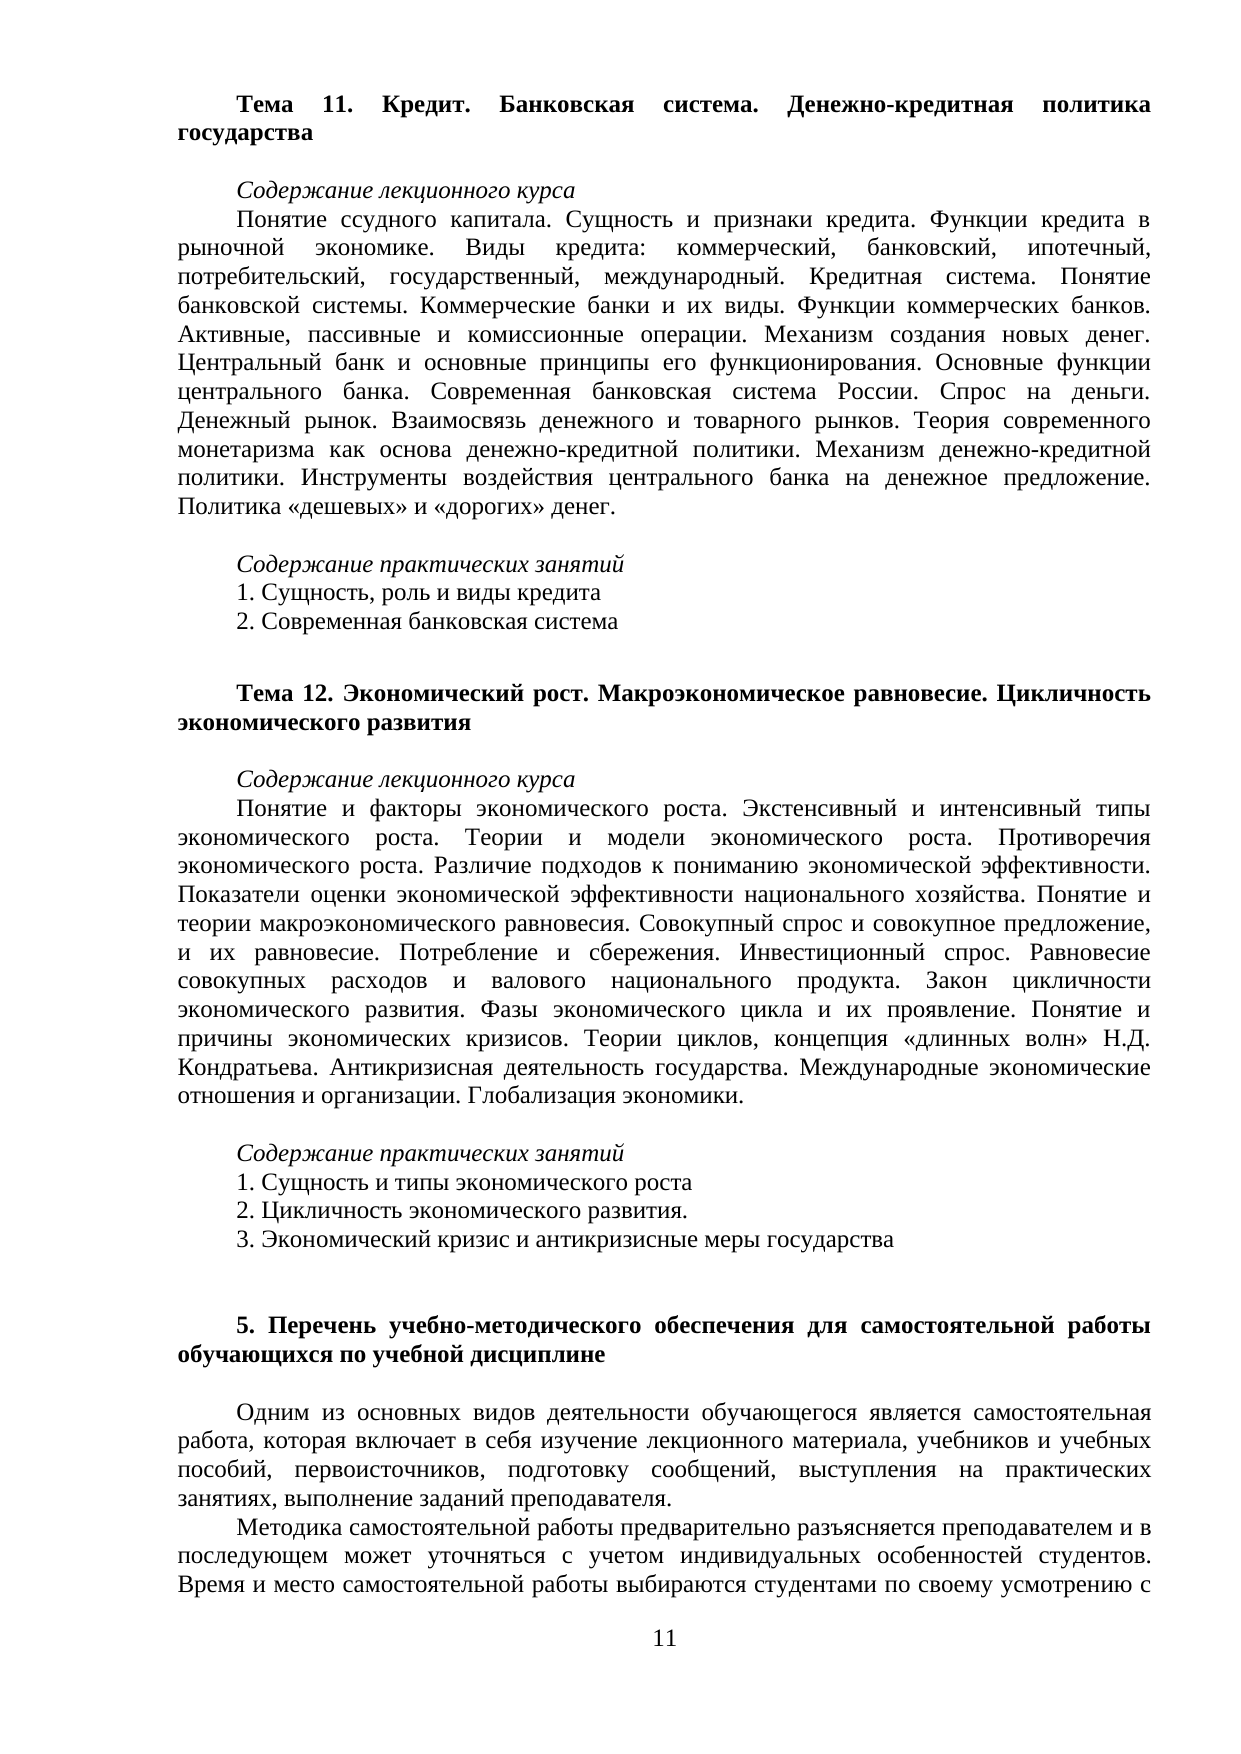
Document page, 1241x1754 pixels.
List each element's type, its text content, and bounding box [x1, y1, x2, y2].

text Содержание лекционного курса [177, 175, 1152, 204]
text Тема 11. Кредит. Банковская система. Денежно-кредитная политика государства [177, 89, 1152, 146]
text 1. Сущность, роль и виды кредита [177, 577, 1152, 606]
text 2. Современная банковская система [177, 606, 1152, 635]
text 3. Экономический кризис и антикризисные меры государства [177, 1224, 1152, 1253]
text Содержание практических занятий [177, 549, 1152, 577]
text Одним из основных видов деятельности обучающегося является самостоятельная работа, которая включает в себя изучение лекционного материала, учебников и учебных пособий, первоисточников, подготовку сообщений, выступления на практических занятиях, выполнение заданий преподавателя. [177, 1397, 1152, 1512]
text 1. Сущность и типы экономического роста [177, 1167, 1152, 1196]
text 5. Перечень учебно-методического обеспечения для самостоятельной работы обучающихся по учебной дисциплине [177, 1311, 1152, 1368]
text Содержание практических занятий [177, 1138, 1152, 1167]
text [177, 1512, 1152, 1598]
text 2. Цикличность экономического развития. [177, 1196, 1152, 1224]
text Понятие и факторы экономического роста. Экстенсивный и интенсивный типы экономического роста. Теории и модели экономического роста. Противоречия экономического роста. Различие подходов к пониманию экономической эффективности. Показатели оценки экономической эффективности национального хозяйства. Понятие и теории макроэкономического равновесия. Совокупный спрос и совокупное предложение, и их равновесие. Потребление и сбережения. Инвестиционный спрос. Равновесие совокупных расходов и валового национального продукта. Закон цикличности экономического развития. Фазы экономического цикла и их проявление. Понятие и причины экономических кризисов. Теории циклов, концепция «длинных волн» Н.Д. Кондратьева. Антикризисная деятельность государства. Международные экономические отношения и организации. Глобализация экономики. [177, 793, 1152, 1109]
text Понятие ссудного капитала. Сущность и признаки кредита. Функции кредита в рыночной экономике. Виды кредита: коммерческий, банковский, ипотечный, потребительский, государственный, международный. Кредитная система. Понятие банковской системы. Коммерческие банки и их виды. Функции коммерческих банков. Активные, пассивные и комиссионные операции. Механизм создания новых денег. Центральный банк и основные принципы его функционирования. Основные функции центрального банка. Современная банковская система России. Спрос на деньги. Денежный рынок. Взаимосвязь денежного и товарного рынков. Теория современного монетаризма как основа денежно-кредитной политики. Механизм денежно-кредитной политики. Инструменты воздействия центрального банка на денежное предложение. Политика «дешевых» и «дорогих» денег. [177, 204, 1152, 520]
text Тема 12. Экономический рост. Макроэкономическое равновесие. Цикличность экономического развития [177, 678, 1152, 736]
text Содержание лекционного курса [177, 764, 1152, 793]
